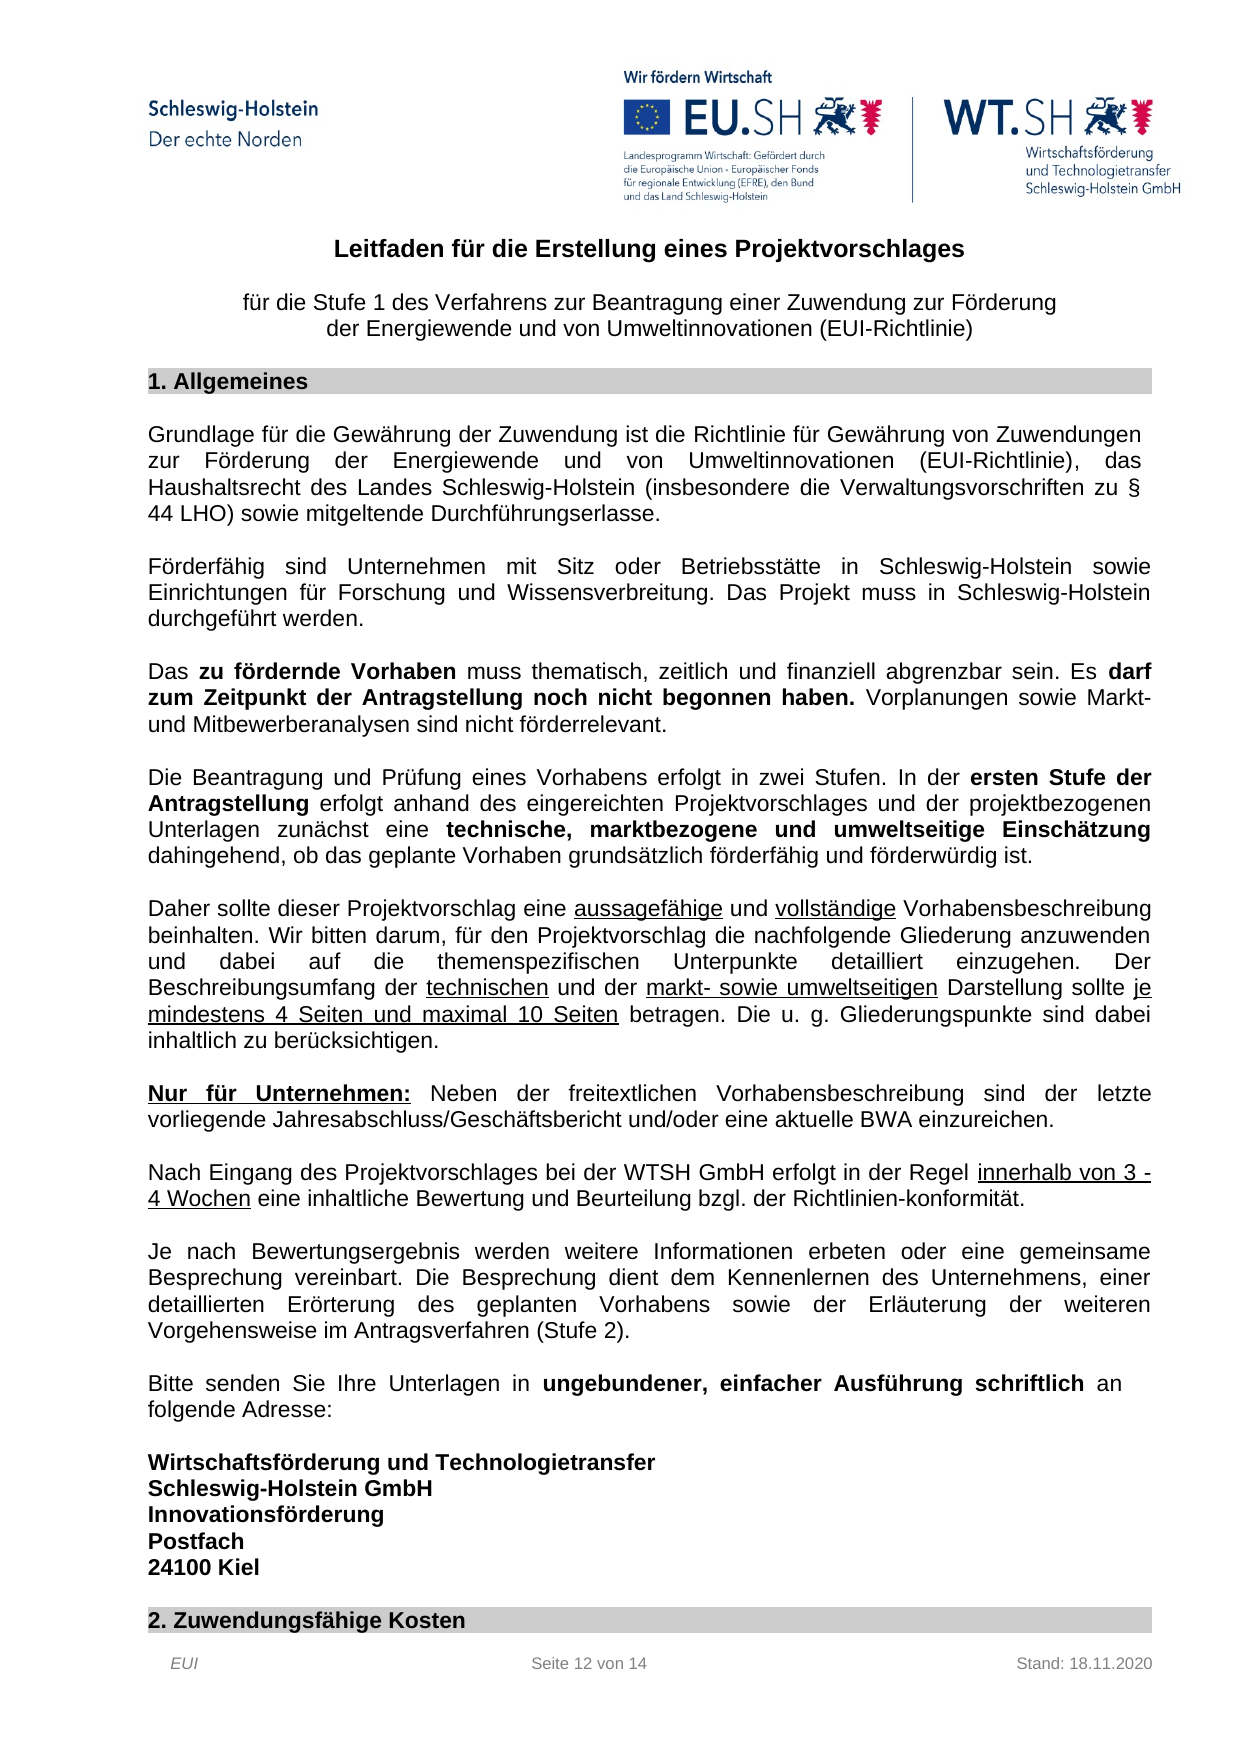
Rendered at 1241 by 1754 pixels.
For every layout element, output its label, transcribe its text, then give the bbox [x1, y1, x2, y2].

text Bitte senden Sie Ihre Unterlagen in ungebundener, einfacher Ausführung schriftlich an folgende Adresse: [148, 1369, 1122, 1422]
text Schleswig-Holstein GmbH [148, 1475, 1122, 1501]
text Nur für Unternehmen: Neben der freitextlichen Vorhabensbeschreibung sind der letzte vorliegende Jahresabschluss/Geschäftsbericht und/oder eine aktuelle BWA einzureichen. [148, 1080, 1152, 1132]
text Innovationsförderung [148, 1501, 1122, 1528]
text Das zu fördernde Vorhaben muss thematisch, zeitlich und finanziell abgrenzbar sein. Es darf zum Zeitpunkt der Antragstellung noch nicht begonnen haben. Vorplanungen sowie Markt- und Mitbewerberanalysen sind nicht förderrelevant. [148, 658, 1152, 737]
text Nach Eingang des Projektvorschlages bei der WTSH GmbH erfolgt in der Regel innerhalb von 3 - 4 Wochen eine inhaltliche Bewertung und Beurteilung bzgl. der Richtlinien-konformität. [148, 1159, 1152, 1211]
text Je nach Bewertungsergebnis werden weitere Informationen erbeten oder eine gemeinsame Besprechung vereinbart. Die Besprechung dient dem Kennenlernen des Unternehmens, einer detaillierten Erörterung des geplanten Vorhabens sowie der Erläuterung der weiteren Vorgehensweise im Antragsverfahren (Stufe 2). [148, 1238, 1152, 1343]
text Postfach [148, 1528, 1122, 1554]
text für die Stufe 1 des Verfahrens zur Beantragung einer Zuwendung zur Förderung [148, 289, 1152, 315]
text Förderfähig sind Unternehmen mit Sitz oder Betriebsstätte in Schleswig-Holstein sowie Einrichtungen für Forschung und Wissensverbreitung. Das Projekt muss in Schleswig-Holstein durchgeführt werden. [148, 553, 1152, 632]
text der Energiewende und von Umweltinnovationen (EUI-Richtlinie) [148, 315, 1152, 342]
text 24100 Kiel [148, 1554, 1122, 1580]
text 1. Allgemeines [148, 368, 1152, 394]
picture [0, 0, 1236, 231]
text Grundlage für die Gewährung der Zuwendung ist die Richtlinie für Gewährung von Zuwendungen zur Förderung der Energiewende und von Umweltinnovationen (EUI-Richtlinie), das Haushaltsrecht des Landes Schleswig-Holstein (insbesondere die Verwaltungsvorschriften zu § 44 LHO) sowie mitgeltende Durchführungserlasse. [148, 421, 1141, 526]
text Die Beantragung und Prüfung eines Vorhabens erfolgt in zwei Stufen. In der ersten Stufe der Antragstellung erfolgt anhand des eingereichten Projektvorschlages und der projektbezogenen Unterlagen zunächst eine technische, marktbezogene und umweltseitige Einschätzung dahingehend, ob das geplante Vorhaben grundsätzlich förderfähig und förderwürdig ist. [148, 763, 1152, 869]
text Wirtschaftsförderung und Technologietransfer [148, 1449, 1122, 1475]
text Leitfaden für die Erstellung eines Projektvorschlages [148, 231, 1152, 263]
text 2. Zuwendungsfähige Kosten [148, 1607, 1152, 1633]
text Daher sollte dieser Projektvorschlag eine aussagefähige und vollständige Vorhabensbeschreibung beinhalten. Wir bitten darum, für den Projektvorschlag die nachfolgende Gliederung anzuwenden und dabei auf die themenspezifischen Unterpunkte detailliert einzugehen. Der Beschreibungsumfang der technischen und der markt- sowie umweltseitigen Darstellung sollte je mindestens 4 Seiten und maximal 10 Seiten betragen. Die u. g. Gliederungspunkte sind dabei inhaltlich zu berücksichtigen. [148, 895, 1152, 1053]
